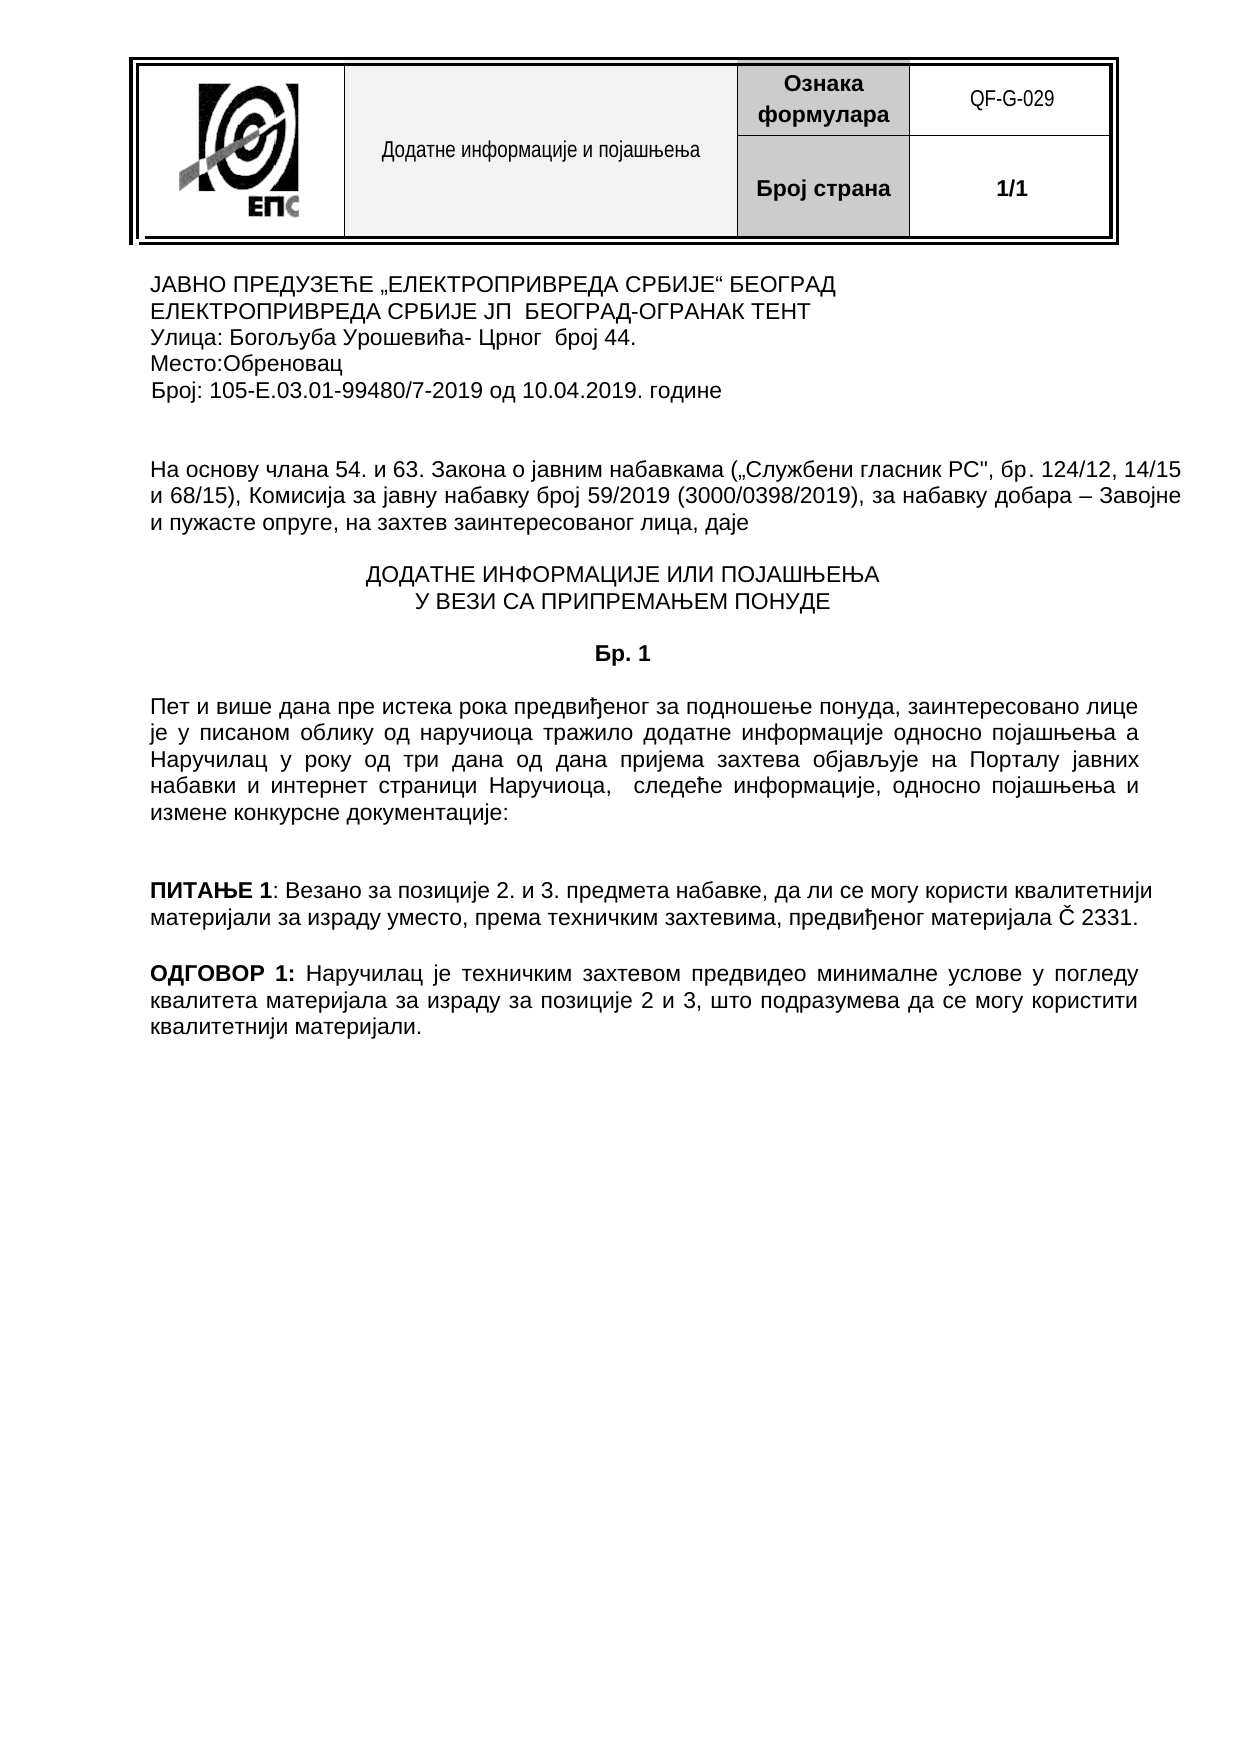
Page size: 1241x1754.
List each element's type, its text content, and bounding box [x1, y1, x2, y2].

text Бр. 1 [150, 640, 1095, 667]
text ДОДАТНЕ ИНФОРМАЦИЈЕ ИЛИ ПОЈАШЊЕЊА [150, 561, 1095, 588]
text ОДГОВОР 1: Наручилац је техничким захтевом предвидео минималне услове у погледу квалитета материјала за израду за позиције 2 и 3, што подразумева да се могу користити квалитетнији материјали. [150, 960, 1139, 1039]
text На основу члана 54. и 63. Закона о јавним набавкама („Службeни глaсник РС", бр. 124/12, 14/15 и 68/15), Комисија за јавну набавку број 59/2019 (3000/0398/2019), за набавку добара – Завојне и пужасте опруге, на захтев заинтересованог лица, даје [150, 456, 1181, 535]
text Број: 105-Е.03.01-99480/7-2019 од 10.04.2019. године [112, 377, 1095, 403]
text ПИТАЊЕ 1: Везано за позиције 2. и 3. предмета набавке, да ли се могу користи квалитетнији материјали за израду уместо, према техничким захтевима, предвиђеног материјала Č 2331. [150, 877, 1182, 930]
text У ВЕЗИ СА ПРИПРЕМАЊЕМ ПОНУДЕ [150, 588, 1095, 614]
text Пет и више дана пре истека рока предвиђеног за подношење понуда, заинтересовано лице је у писаном облику од наручиоца тражило додатне информације односно појашњења а Наручилац у року од три дана од дана пријема захтева објављује на Порталу јавних набавки и интернет страници Наручиоца, следеће информације, односно појашњења и измене конкурсне документације: [150, 693, 1139, 825]
text Место:Обреновац [150, 350, 1095, 377]
text ЈАВНО ПРЕДУЗЕЋЕ „ЕЛЕКТРОПРИВРЕДА СРБИЈЕ“ БЕОГРАД [150, 271, 1095, 298]
text Улица: Богољуба Урошевића- Црног број 44. [150, 324, 1095, 350]
text ЕЛЕКТРОПРИВРЕДА СРБИЈЕ ЈП БЕОГРАД-ОГРАНАК ТЕНТ [150, 298, 1095, 324]
